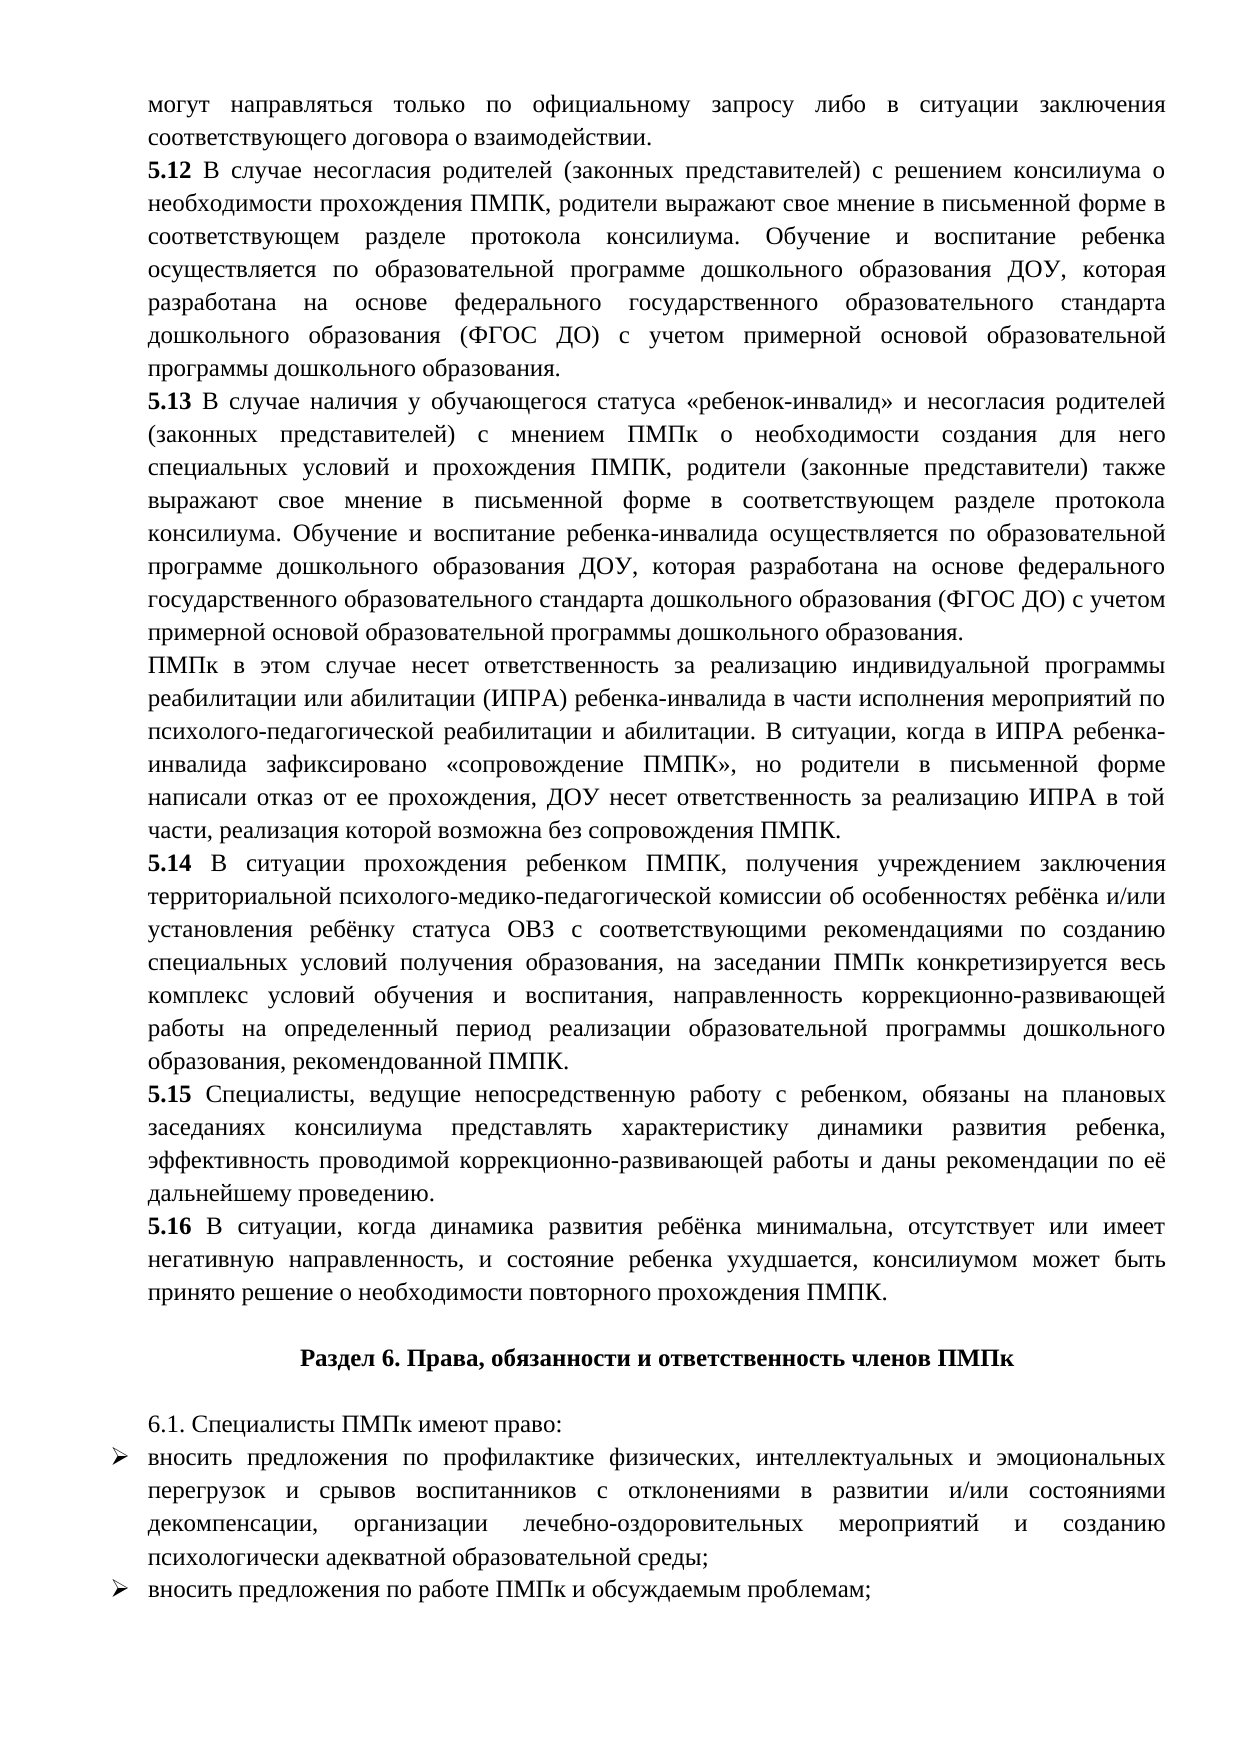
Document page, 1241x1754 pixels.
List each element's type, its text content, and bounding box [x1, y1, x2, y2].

list вносить предложения по работе ПМПк и обсуждаемым проблемам; [110, 1574, 1167, 1603]
text 5.16 В ситуации, когда динамика развития ребёнка минимальна, отсутствует или имеет негативную направленность, и состояние ребенка ухудшается, консилиумом может быть принято решение о необходимости повторного прохождения ПМПК. [148, 1211, 1167, 1306]
text 5.15 Специалисты, ведущие непосредственную работу с ребенком, обязаны на плановых заседаниях консилиума представлять характеристику динамики развития ребенка, эффективность проводимой коррекционно-развивающей работы и даны рекомендации по её дальнейшему проведению. [148, 1079, 1167, 1207]
list 6.1. Специалисты ПМПк имеют право: [148, 1409, 1167, 1438]
text 5.13 В случае наличия у обучающегося статуса «ребенок-инвалид» и несогласия родителей (законных представителей) с мнением ПМПк о необходимости создания для него специальных условий и прохождения ПМПК, родители (законные представители) также выражают свое мнение в письменной форме в соответствующем разделе протокола консилиума. Обучение и воспитание ребенка-инвалида осуществляется по образовательной программе дошкольного образования ДОУ, которая разработана на основе федерального государственного образовательного стандарта дошкольного образования (ФГОС ДО) с учетом примерной основой образовательной программы дошкольного образования. [148, 386, 1167, 646]
text ПМПк в этом случае несет ответственность за реализацию индивидуальной программы реабилитации или абилитации (ИПРА) ребенка-инвалида в части исполнения мероприятий по психолого-педагогической реабилитации и абилитации. В ситуации, когда в ИПРА ребенка-инвалида зафиксировано «сопровождение ПМПК», но родители в письменной форме написали отказ от ее прохождения, ДОУ несет ответственность за реализацию ИПРА в той части, реализация которой возможна без сопровождения ПМПК. [148, 650, 1167, 844]
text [148, 89, 1167, 150]
text Раздел 6. Права, обязанности и ответственность членов ПМПк [148, 1343, 1167, 1372]
text 5.12 В случае несогласия родителей (законных представителей) с решением консилиума о необходимости прохождения ПМПК, родители выражают свое мнение в письменной форме в соответствующем разделе протокола консилиума. Обучение и воспитание ребенка осуществляется по образовательной программе дошкольного образования ДОУ, которая разработана на основе федерального государственного образовательного стандарта дошкольного образования (ФГОС ДО) с учетом примерной основой образовательной программы дошкольного образования. [148, 155, 1167, 382]
list вносить предложения по профилактике физических, интеллектуальных и эмоциональных перегрузок и срывов воспитанников с отклонениями в развитии и/или состояниями декомпенсации, организации лечебно-оздоровительных мероприятий и созданию психологически адекватной образовательной среды; [110, 1442, 1167, 1570]
text 5.14 В ситуации прохождения ребенком ПМПК, получения учреждением заключения территориальной психолого-медико-педагогической комиссии об особенностях ребёнка и/или установления ребёнку статуса ОВЗ с соответствующими рекомендациями по созданию специальных условий получения образования, на заседании ПМПк конкретизируется весь комплекс условий обучения и воспитания, направленность коррекционно-развивающей работы на определенный период реализации образовательной программы дошкольного образования, рекомендованной ПМПК. [148, 848, 1167, 1075]
